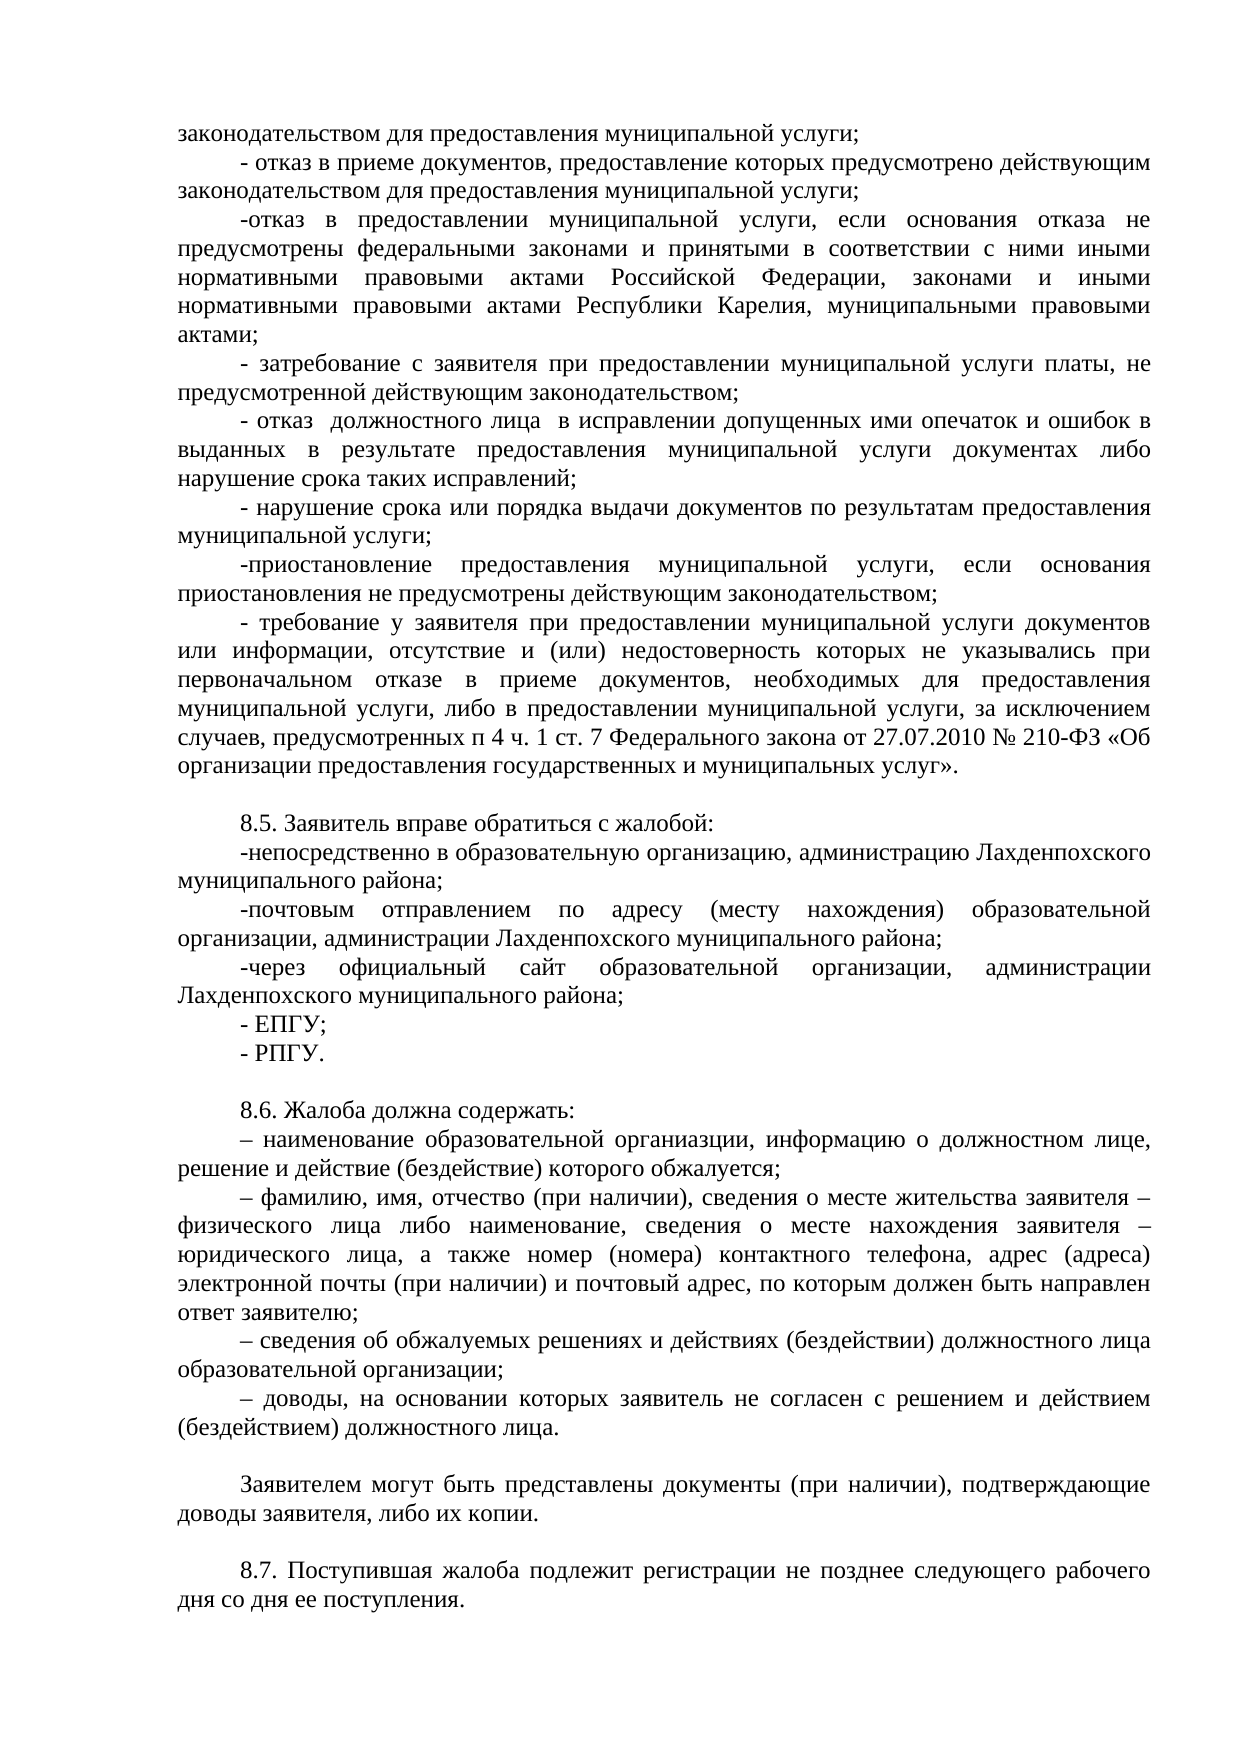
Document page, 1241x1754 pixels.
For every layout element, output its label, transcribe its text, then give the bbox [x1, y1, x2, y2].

text -приостановление предоставления муниципальной услуги, если основания приостановления не предусмотрены действующим законодательством; [177, 549, 1152, 607]
text - затребование с заявителя при предоставлении муниципальной услуги платы, не предусмотренной действующим законодательством; [177, 348, 1152, 406]
text Заявителем могут быть представлены документы (при наличии), подтверждающие доводы заявителя, либо их копии. [177, 1469, 1152, 1527]
text 8.6. Жалоба должна содержать: [177, 1096, 1152, 1124]
text - требование у заявителя при предоставлении муниципальной услуги документов или информации, отсутствие и (или) недостоверность которых не указывались при первоначальном отказе в приеме документов, необходимых для предоставления муниципальной услуги, либо в предоставлении муниципальной услуги, за исключением случаев, предусмотренных п 4 ч. 1 ст. 7 Федерального закона от 27.07.2010 № 210-ФЗ «Об организации предоставления государственных и муниципальных услуг». [177, 607, 1152, 779]
text – доводы, на основании которых заявитель не согласен с решением и действием (бездействием) должностного лица. [177, 1383, 1152, 1441]
text - РПГУ. [177, 1038, 1152, 1067]
text - отказ в приеме документов, предоставление которых предусмотрено действующим законодательством для предоставления муниципальной услуги; [177, 147, 1152, 204]
text - нарушение срока или порядка выдачи документов по результатам предоставления муниципальной услуги; [177, 492, 1152, 549]
text – фамилию, имя, отчество (при наличии), сведения о месте жительства заявителя – физического лица либо наименование, сведения о месте нахождения заявителя – юридического лица, а также номер (номера) контактного телефона, адрес (адреса) электронной почты (при наличии) и почтовый адрес, по которым должен быть направлен ответ заявителю; [177, 1182, 1152, 1326]
text -непосредственно в образовательную организацию, администрацию Лахденпохского муниципального района; [177, 837, 1152, 894]
text 8.5. Заявитель вправе обратиться с жалобой: [177, 808, 1152, 837]
text -отказ в предоставлении муниципальной услуги, если основания отказа не предусмотрены федеральными законами и принятыми в соответствии с ними иными нормативными правовыми актами Российской Федерации, законами и иными нормативными правовыми актами Республики Карелия, муниципальными правовыми актами; [177, 204, 1152, 348]
text - отказ должностного лица в исправлении допущенных ими опечаток и ошибок в выданных в результате предоставления муниципальной услуги документах либо нарушение срока таких исправлений; [177, 406, 1152, 492]
text -почтовым отправлением по адресу (месту нахождения) образовательной организации, администрации Лахденпохского муниципального района; [177, 894, 1152, 952]
text 8.7. Поступившая жалоба подлежит регистрации не позднее следующего рабочего дня со дня ее поступления. [177, 1556, 1152, 1613]
text -через официальный сайт образовательной организации, администрации Лахденпохского муниципального района; [177, 952, 1152, 1009]
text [177, 118, 1152, 147]
text - ЕПГУ; [177, 1009, 1152, 1038]
text – сведения об обжалуемых решениях и действиях (бездействии) должностного лица образовательной организации; [177, 1326, 1152, 1383]
text – наименование образовательной органиазции, информацию о должностном лице, решение и действие (бездействие) которого обжалуется; [177, 1124, 1152, 1182]
